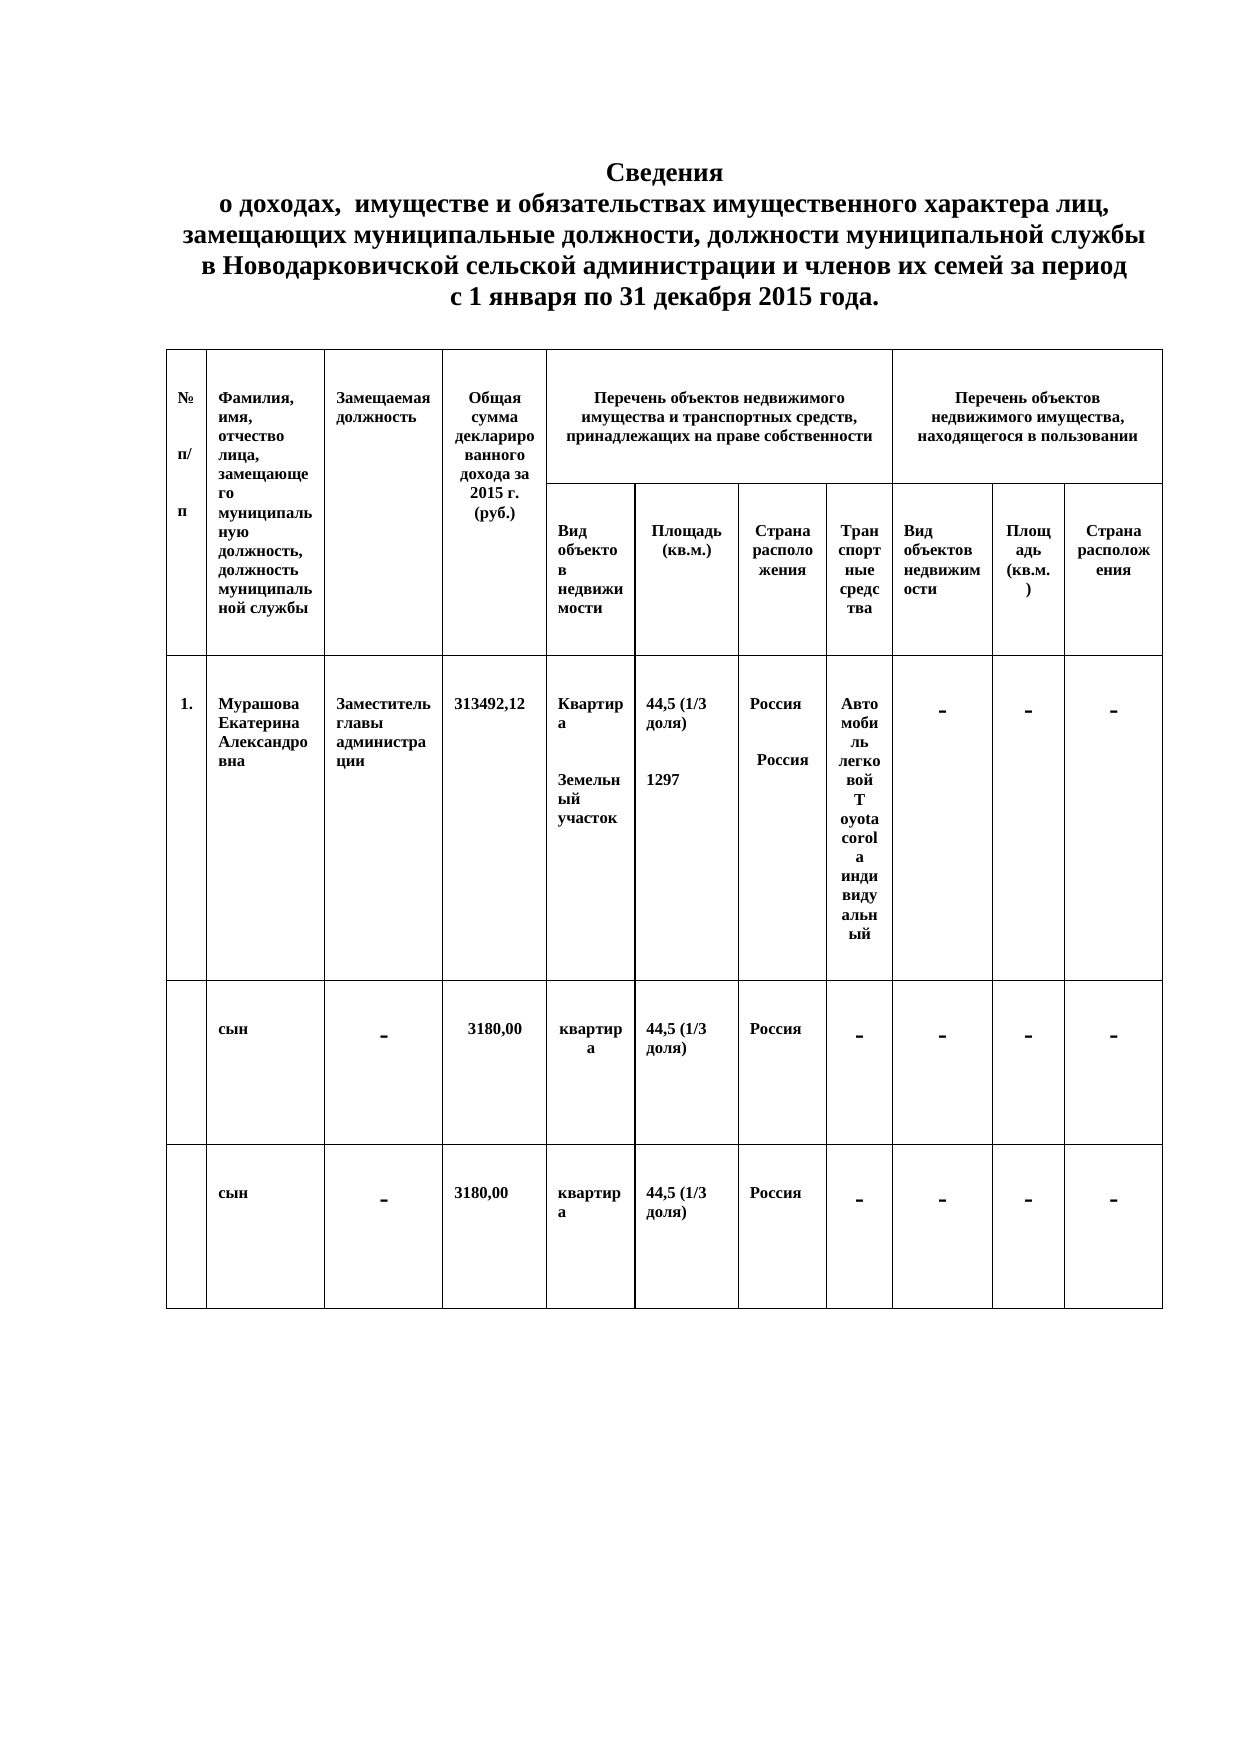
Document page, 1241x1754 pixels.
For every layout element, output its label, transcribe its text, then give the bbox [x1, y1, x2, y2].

table_header Замещаемая должность [325, 350, 442, 655]
table_cell 3180,00 [443, 1145, 546, 1308]
table_cell 44,5 (1/3 доля) [636, 1145, 738, 1308]
table_header № п/ п [167, 350, 206, 655]
table_cell Площадь (кв.м.) [993, 484, 1064, 655]
table_cell Вид объектов недвижимости [547, 484, 634, 655]
table_cell квартира [547, 1145, 634, 1308]
table_header Перечень объектов недвижимого имущества, находящегося в пользовании [893, 350, 1162, 482]
table_cell Россия Россия [739, 656, 826, 980]
table_cell - [893, 981, 992, 1144]
table_cell Площадь (кв.м.) [636, 484, 738, 655]
table_cell Квартира Земельный участок [547, 656, 634, 980]
text Сведения о доходах, имуществе и обязательствах имущественного характера лиц, замещающих муниципальные должности, должности муниципальной службы в Новодарковичской сельской администрации и членов их семей за период с 1 января по 31 декабря 2015 года. [177, 156, 1152, 311]
table_cell - [993, 656, 1064, 980]
table_cell - [325, 981, 442, 1144]
table_header Перечень объектов недвижимого имущества и транспортных средств, принадлежащих на праве собственности [547, 350, 892, 482]
table_cell [167, 1145, 206, 1308]
table_cell Транспортные средства [827, 484, 892, 655]
table_cell - [993, 981, 1064, 1144]
table_cell квартира [547, 981, 634, 1144]
table_cell Россия [739, 981, 826, 1144]
table_header Общая сумма декларированного дохода за 2015 г. (руб.) [443, 350, 546, 655]
table_cell 3180,00 [443, 981, 546, 1144]
table_header Фамилия, имя, отчество лица, замещающего муниципальную должность, должность муниципальной службы [207, 350, 324, 655]
table_cell 1. [167, 656, 206, 980]
table_cell - [1065, 981, 1162, 1144]
table_cell сын [207, 981, 324, 1144]
table_cell - [893, 1145, 992, 1308]
table_cell 44,5 (1/3 доля) [636, 981, 738, 1144]
table_cell - [1065, 1145, 1162, 1308]
table_cell Вид объектов недвижимости [893, 484, 992, 655]
table_cell - [827, 981, 892, 1144]
table_cell сын [207, 1145, 324, 1308]
table_cell Мурашова Екатерина Александровна [207, 656, 324, 980]
table_cell Страна расположения [1065, 484, 1162, 655]
table_cell - [1065, 656, 1162, 980]
table_cell Страна расположения [739, 484, 826, 655]
table_cell [167, 981, 206, 1144]
table_cell - [827, 1145, 892, 1308]
table_cell Заместитель главы администрации [325, 656, 442, 980]
table_cell - [325, 1145, 442, 1308]
table_cell 313492,12 [443, 656, 546, 980]
table_cell 44,5 (1/3 доля) 1297 [636, 656, 738, 980]
table_cell - [993, 1145, 1064, 1308]
table_cell Россия [739, 1145, 826, 1308]
table_cell - [893, 656, 992, 980]
table_cell Автомобиль легковой Toyota corola индивидуальный [827, 656, 892, 980]
